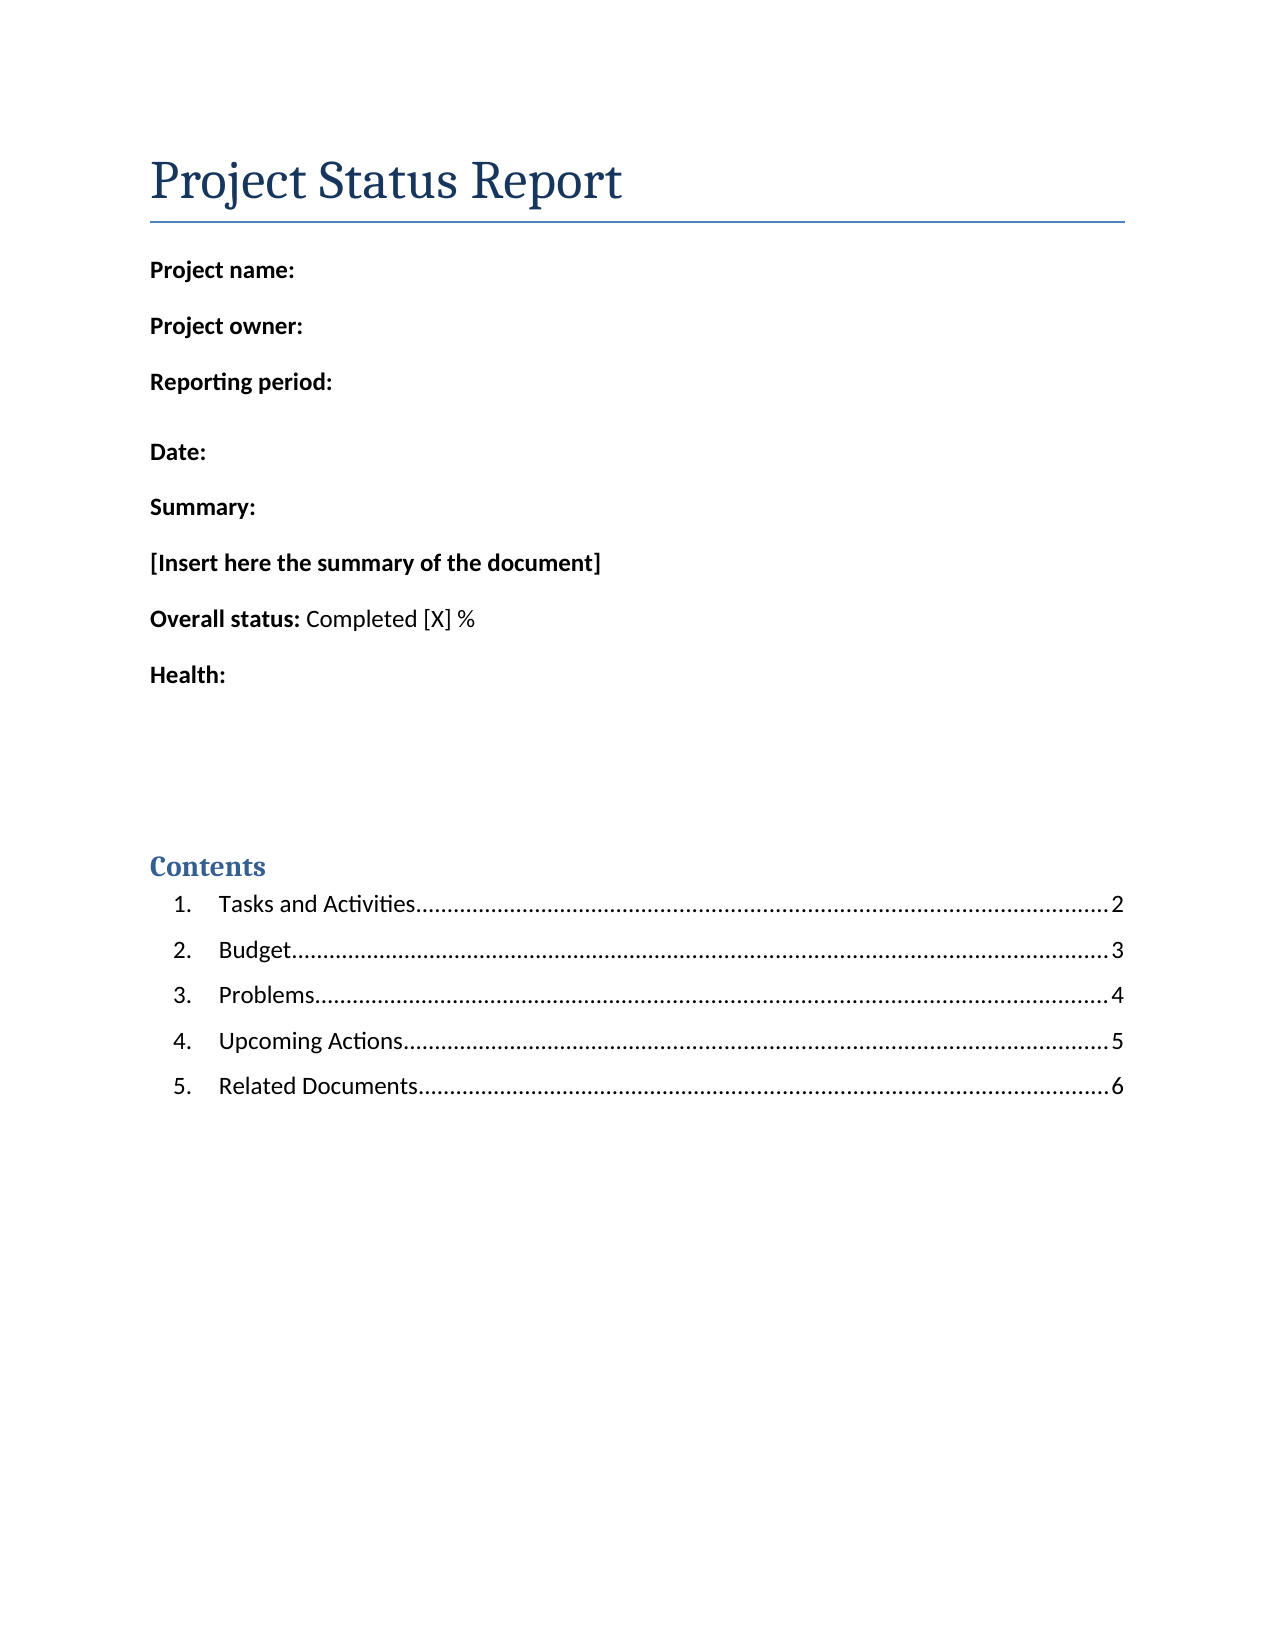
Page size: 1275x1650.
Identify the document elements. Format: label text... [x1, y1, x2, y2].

text Health: [150, 659, 1125, 689]
text Project name: [150, 254, 1125, 284]
text Reporting period: Date: [150, 366, 1125, 466]
text [Insert here the summary of the document] [150, 547, 1125, 578]
text Project owner: [150, 310, 1125, 340]
text Summary: [150, 491, 1125, 522]
title Project Status Report [150, 150, 1125, 221]
text Overall status: Completed [X] % [150, 603, 1125, 634]
